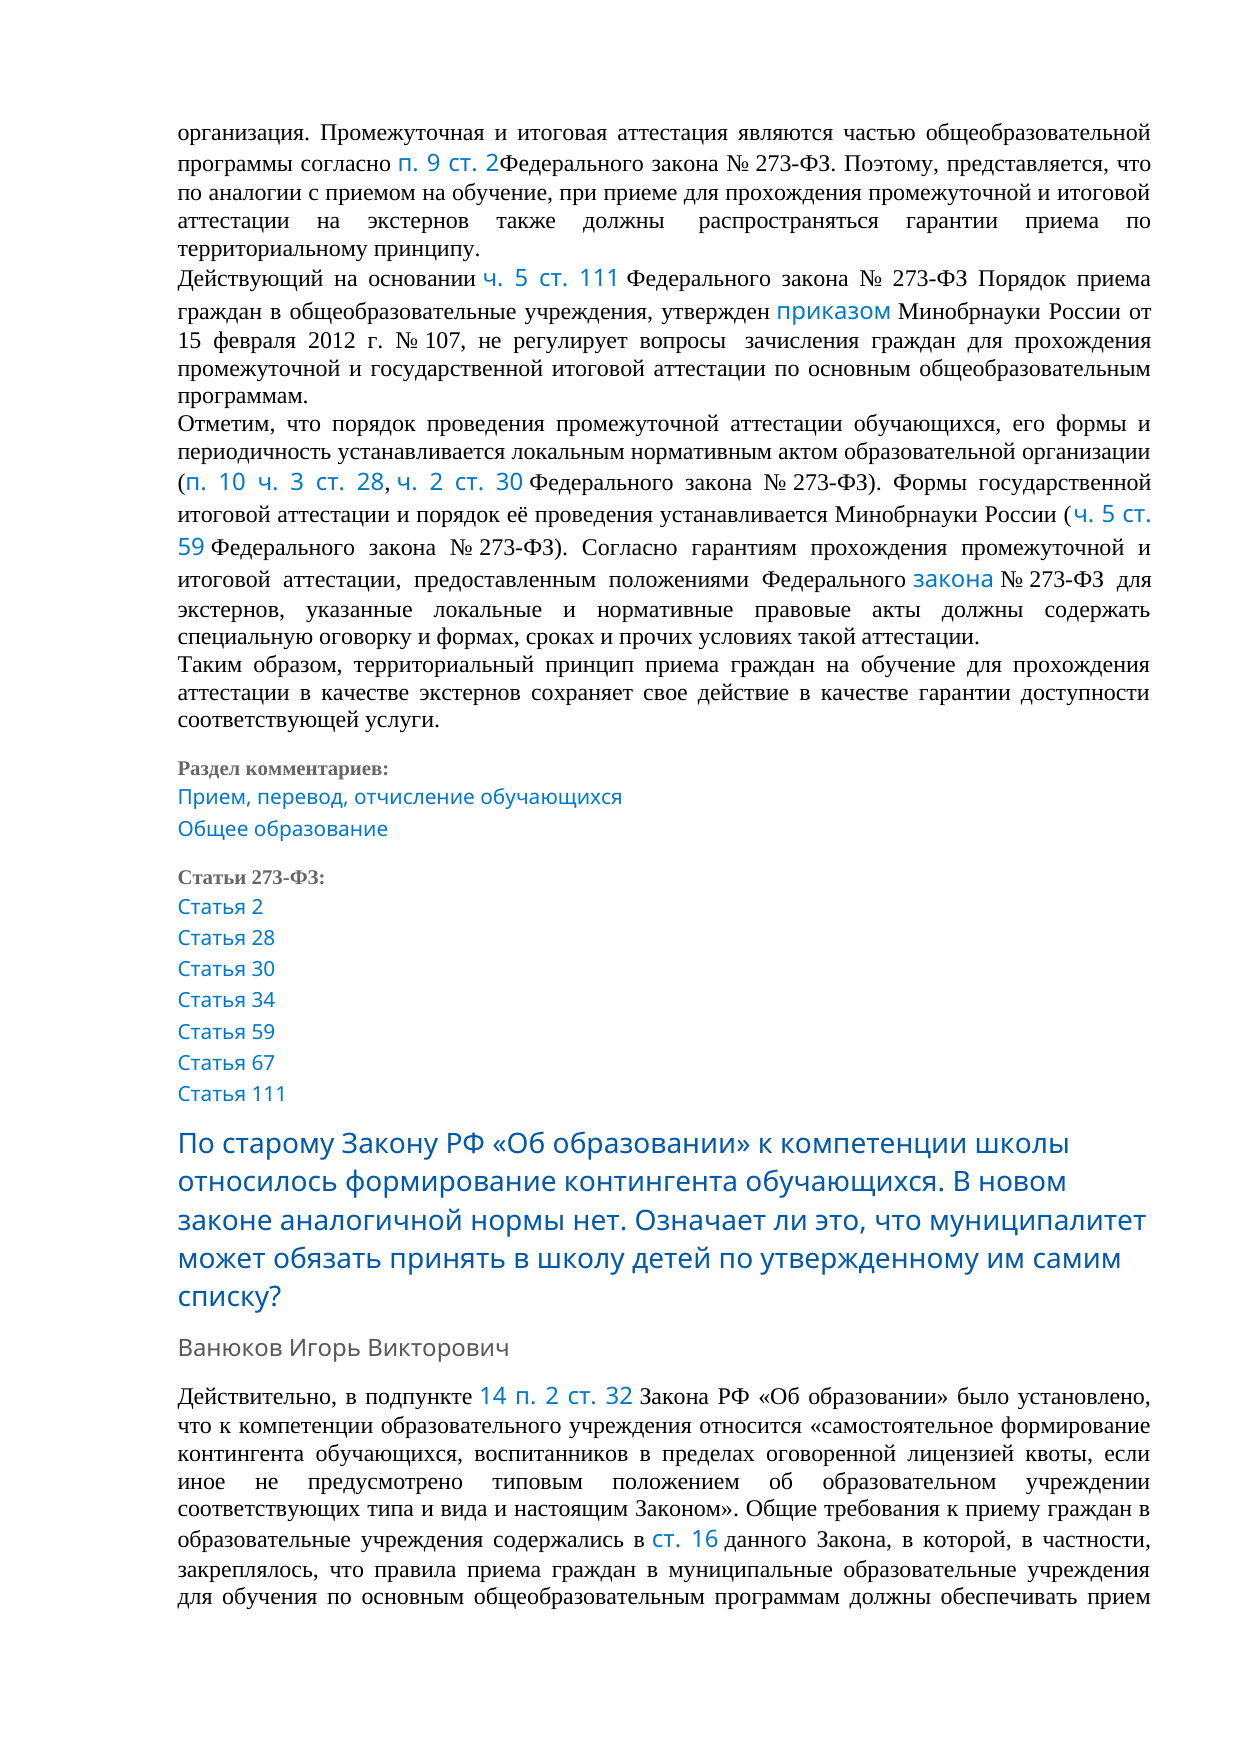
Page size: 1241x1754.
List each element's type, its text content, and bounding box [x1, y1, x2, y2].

text Статья 2 [177, 889, 1152, 920]
text Статьи 273-ФЗ: [177, 858, 1152, 889]
text Статья 59 [177, 1014, 1152, 1045]
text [177, 1379, 1152, 1610]
text Статья 34 [177, 983, 1152, 1014]
text Действующий на основании ч. 5 ст. 111 Федерального закона № 273-ФЗ Порядок приема граждан в общеобразовательные учреждения, утвержден приказом Минобрнауки России от 15 февраля 2012 г. № 107, не регулирует вопросы зачисления граждан для прохождения промежуточной и государственной итоговой аттестации по основным общеобразовательным программам. [177, 261, 1152, 409]
text Статья 30 [177, 952, 1152, 983]
text Статья 28 [177, 920, 1152, 952]
text Прием, перевод, отчисление обучающихся [177, 780, 1152, 811]
text По старому Закону РФ «Об образовании» к компетенции школы относилось формирование контингента обучающихся. В новом законе аналогичной нормы нет. Означает ли это, что муниципалитет может обязать принять в школу детей по утвержденному им самим списку? [177, 1123, 1152, 1315]
text Ванюков Игорь Викторович [177, 1331, 1152, 1363]
text Общее образование [177, 811, 1152, 842]
text Статья 111 [177, 1077, 1152, 1108]
text Отметим, что порядок проведения промежуточной аттестации обучающихся, его формы и периодичность устанавливается локальным нормативным актом образовательной организации (п. 10 ч. 3 ст. 28, ч. 2 ст. 30 Федерального закона № 273-ФЗ). Формы государственной итоговой аттестации и порядок её проведения устанавливается Минобрнауки России (ч. 5 ст. 59 Федерального закона № 273-ФЗ). Согласно гарантиям прохождения промежуточной и итоговой аттестации, предоставленным положениями Федерального закона № 273-ФЗ для экстернов, указанные локальные и нормативные правовые акты должны содержать специальную оговорку и формах, сроках и прочих условиях такой аттестации. [177, 409, 1152, 650]
text Статья 67 [177, 1045, 1152, 1077]
text Раздел комментариев: [177, 748, 1152, 780]
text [177, 118, 1152, 261]
text Таким образом, территориальный принцип приема граждан на обучение для прохождения аттестации в качестве экстернов сохраняет свое действие в качестве гарантии доступности соответствующей услуги. [177, 650, 1152, 733]
